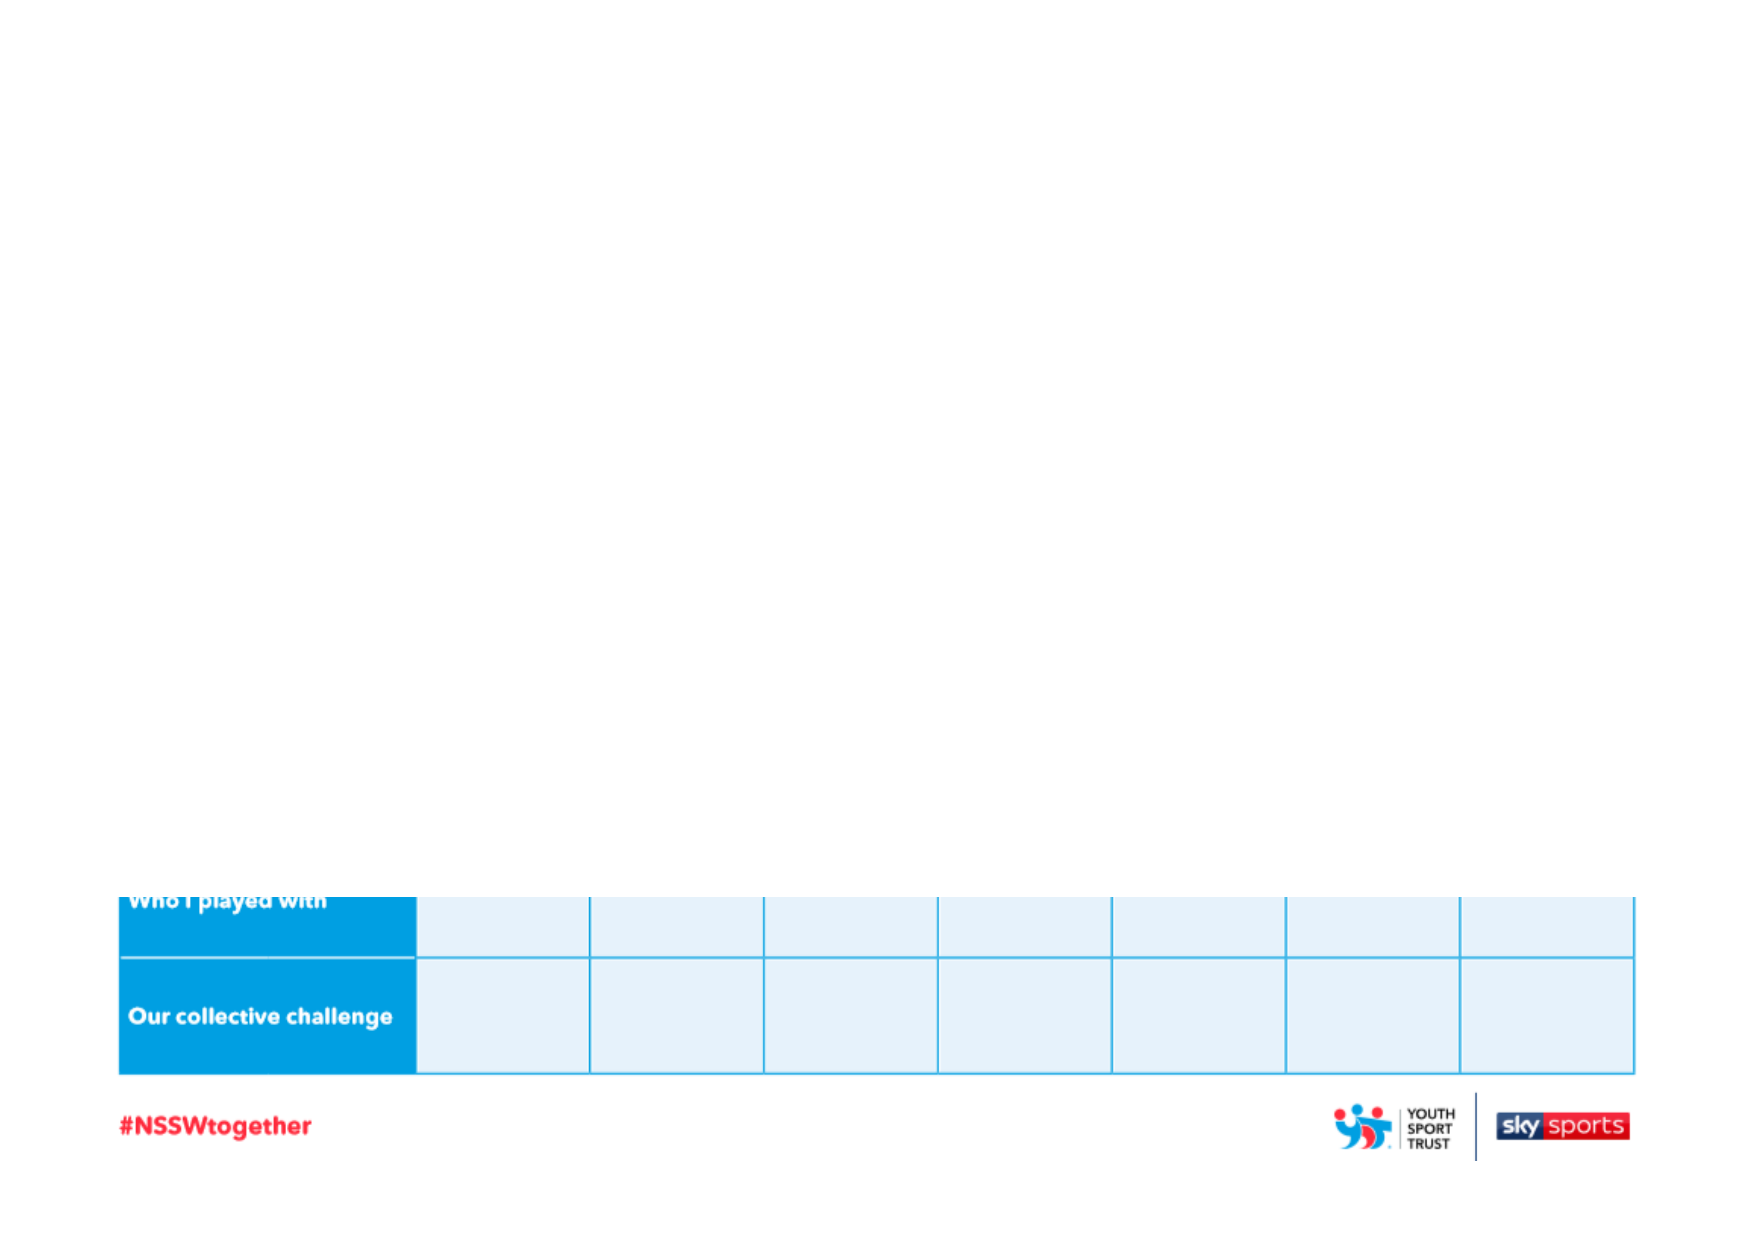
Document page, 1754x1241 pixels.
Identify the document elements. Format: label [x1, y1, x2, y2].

picture [200, 896, 272, 915]
picture [110, 896, 1644, 1161]
picture [129, 896, 150, 909]
picture [279, 896, 297, 908]
picture [186, 896, 190, 908]
picture [300, 896, 326, 908]
picture [153, 896, 179, 909]
